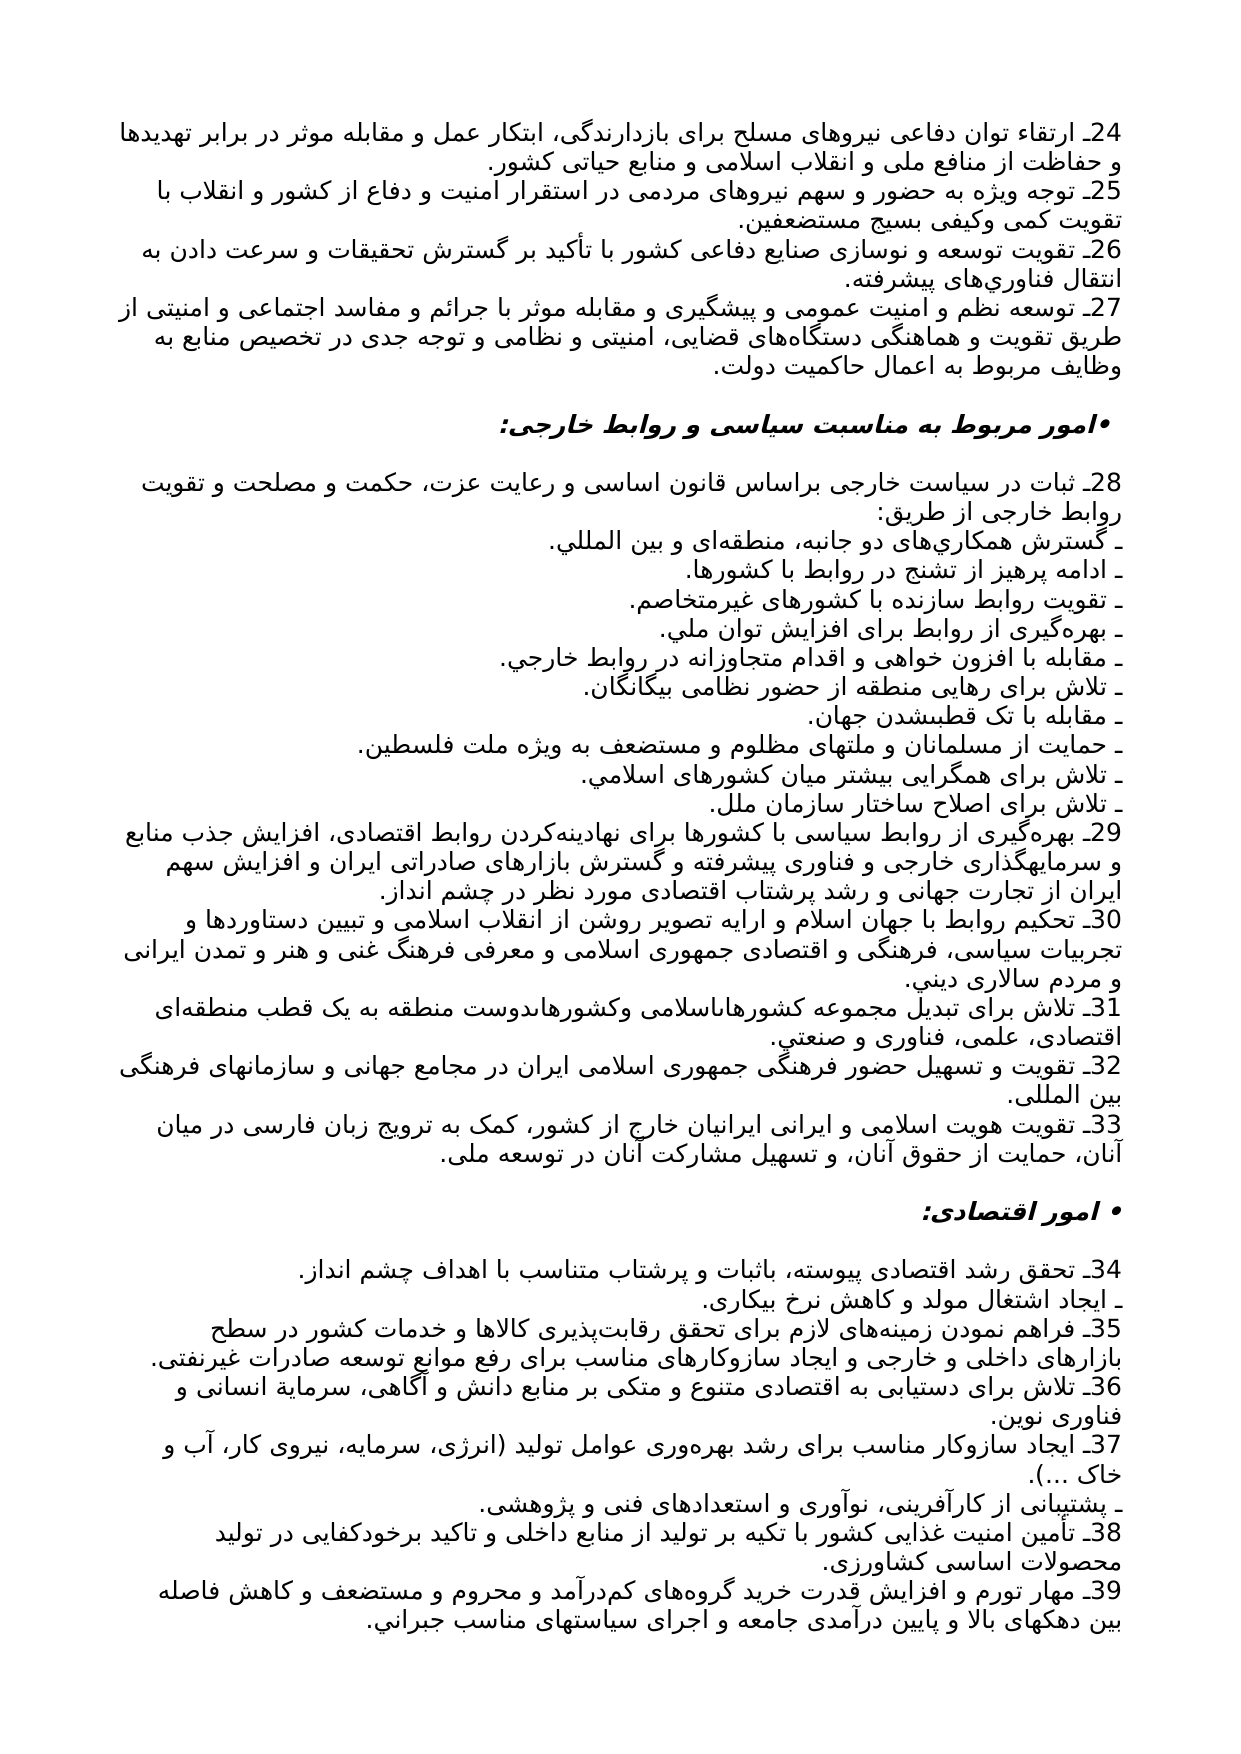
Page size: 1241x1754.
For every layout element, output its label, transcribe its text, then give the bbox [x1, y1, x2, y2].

text 37ـ ايجاد سازوكار مناسب براى رشد بهره‌ورى عوامل توليد (انرژى، سرمايه، نيروى كار، آب و خاک ...). ـ پشتيبانى از كارآفرينى، نوآورى و استعدادهاى فنى و پژوهشى. [118, 1431, 1122, 1518]
text 25ـ توجه ويژه به حضور و سهم نيروهاى مردمى در استقرار امنيت و دفاع از كشور و انقلاب با تقويت كمى وكيفى بسيج مستضعفين. [118, 176, 1122, 235]
text 34ـ تحقق رشد اقتصادى پيوسته، باثبات و پرشتاب متناسب با اهداف چشم انداز. ـ ايجاد اشتغال مولد و كاهش نرخ بيكارى. [118, 1256, 1122, 1314]
text 33ـ تقويت هويت اسلامى و ايرانى ايرانيان خارج از كشور، کمک به ترويج زبان فارسى در ميان آنان، حمايت از حقوق آنان، و تسهيل مشارکت آنان در توسعه ‌ملى. [118, 1110, 1122, 1168]
text 35ـ فراهم نمودن زمينه‌هاى لازم براى تحقق رقابت‌پذيرى كالاها و خدمات كشور در سطح بازارهاى داخلى و خارجى و ايجاد سازوكارهاى مناسب براى رفع موانع توسعه صادرات غيرنفتى. [118, 1314, 1122, 1372]
text 32ـ تقويت و تسهيل حضور فرهنگى جمهورى اسلامى ايران در مجامع جهانى و سازمان‏هاى فرهنگى بين المللى. [118, 1051, 1122, 1110]
text 38ـ تأمين امنيت غذايى كشور با تکيه بر توليد از منابع داخلى و تاکيد برخودكفايى در توليد محصولات اساسى كشاورزى. [118, 1518, 1122, 1576]
text 28ـ ثبات در سياست خارجى براساس قانون اساسى و رعايت عزت، حکمت و مصلحت و تقويت روابط‌ خارجى از طريق: ـ گسترش همكاري‌هاى دو جانبه، منطقه‌اى و بين المللي. ـ ادامه پرهيز از تشنج در روابط با كشورها. ـ تقويت روابط سازنده با کشورهاى غيرمتخاصم. ـ بهره‌گيرى از روابط براى افزايش توان ملي. ـ مقابله با افزون خواهى و اقدام متجاوزانه در روابط خارجي. ـ تلاش براى رهايى منطقه از حضور نظامى بيگانگان. ـ مقابله با تک قطبىشدن جهان. ـ حمايت از مسلمانان و ملتهاى مظلوم و مستضعف به ويژه ملت فلسطين. ـ تلاش براى همگرايى بيشتر ميان كشورهاى اسلامي. ـ تلاش براى اصلاح ساختار سازمان ملل. [118, 468, 1122, 818]
text 36ـ تلاش براى دستيابى به اقتصادى متنوع و متکى بر منابع دانش و آگاهى، سرماية ‌انسانى و فناورى نوين. [118, 1372, 1122, 1431]
text 39ـ مهار تورم و افزايش قدرت خريد گروه‌هاى كم‌درآمد و محروم و مستضعف و كاهش فاصله بين دهك‏هاى بالا و پايين درآمدى جامعه و اجراى سياست‎هاى مناسب جبراني. [118, 1576, 1122, 1635]
text 27ـ توسعه نظم و امنيت عمومى و پيشگيرى و مقابله موثر با جرائم و مفاسد اجتماعى و امنيتى از طريق تقويت و هماهنگى دستگاه‌هاى قضايى، امنيتى و نظامى و توجه جدى در تخصيص منابع به وظايف مربوط به اعمال حاکميت دولت. [118, 293, 1122, 381]
text 31ـ تلاش براى تبديل مجموعه كشورهاىاسلامى وکشورهاىدوست منطقه به يک قطب منطقه‌اى اقتصادى، علمى، فناورى و صنعتي. [118, 993, 1122, 1051]
text 26ـ تقويت توسعه و نوسازى صنايع دفاعى كشور با تأکيد بر گسترش تحقيقات و سرعت دادن به انتقال فناوري‌هاى پيشرفته. [118, 235, 1122, 293]
text 30ـ تحكيم روابط با جهان اسلام و ارايه تصوير روشن از انقلاب اسلامى و تبيين دستاوردها و تجربيات سياسى، فرهنگى و اقتصادى جمهورى اسلامى و معرفى فرهنگ غنى و هنر و تمدن ايرانى و مردم سالارى ديني. [118, 906, 1122, 993]
text 29ـ بهره‌گيرى از روابط سياسى با كشورها براى نهادينه‌كردن روابط اقتصادى، افزايش جذب منابع و سرمايه‎گذارى خارجى و فناورى پيشرفته و گسترش بازارهاى صادراتى ايران و افزايش سهم ايران از تجارت جهانى و رشد پرشتاب اقتصادى مورد نظر در چشم انداز. [118, 818, 1122, 906]
text • امور اقتصادى: [118, 1197, 1122, 1226]
text 24ـ ارتقاء توان دفاعى نيروهاى مسلح براى بازدارندگى، ابتكار عمل و مقابله موثر در برابر تهديدها و حفاظت از منافع ملى و انقلاب اسلامى و منابع حياتى كشور. [118, 118, 1122, 176]
text •امور مربوط به مناسبت سياسى و روابط خارجى: [118, 410, 1122, 439]
